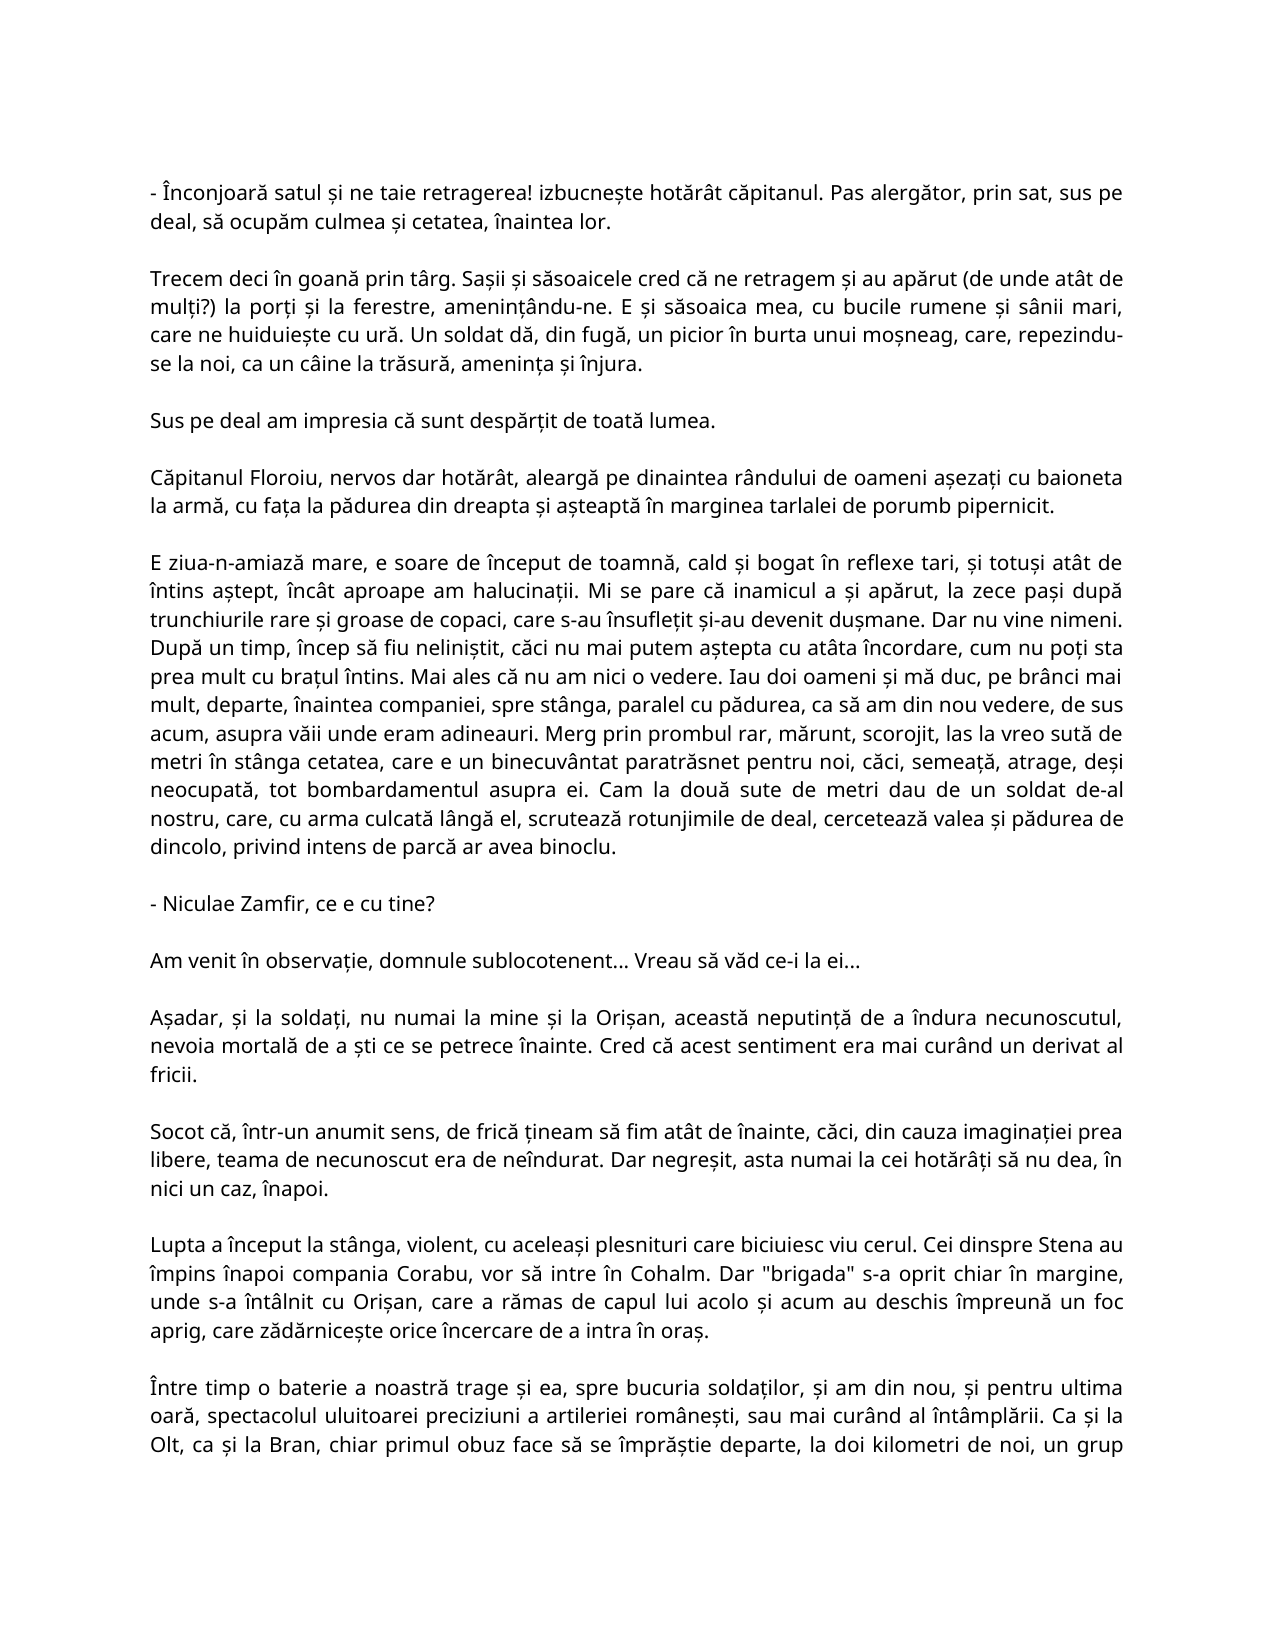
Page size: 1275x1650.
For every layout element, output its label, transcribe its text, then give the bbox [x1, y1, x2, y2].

text Lupta a început la stânga, violent, cu aceleași plesnituri care biciuiesc viu cerul. Cei dinspre Stena au împins înapoi compania Corabu, vor să intre în Cohalm. Dar "brigada" s-a oprit chiar în margine, unde s-a întâlnit cu Orișan, care a rămas de capul lui acolo și acum au deschis împreună un foc aprig, care zădărnicește orice încercare de a intra în oraș. [150, 1231, 1125, 1344]
text Sus pe deal am impresia că sunt despărțit de toată lumea. [150, 406, 1125, 434]
text Am venit în observație, domnule sublocotenent... Vreau să văd ce-i la ei... [150, 946, 1125, 975]
text Socot că, într-un anumit sens, de frică țineam să fim atât de înainte, căci, din cauza imaginației prea libere, teama de necunoscut era de neîndurat. Dar negreșit, asta numai la cei hotărâți să nu dea, în nici un caz, înapoi. [150, 1117, 1125, 1202]
text - Niculae Zamfir, ce e cu tine? [150, 889, 1125, 918]
text - Înconjoară satul și ne taie retragerea! izbucnește hotărât căpitanul. Pas alergător, prin sat, sus pe deal, să ocupăm culmea și cetatea, înaintea lor. [150, 178, 1125, 235]
text Trecem deci în goană prin târg. Sașii și săsoaicele cred că ne retragem și au apărut (de unde atât de mulți?) la porți și la ferestre, amenințându-ne. E și săsoaica mea, cu bucile rumene și sânii mari, care ne huiduiește cu ură. Un soldat dă, din fugă, un picior în burta unui moșneag, care, repezindu-se la noi, ca un câine la trăsură, amenința și înjura. [150, 264, 1125, 377]
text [150, 1373, 1125, 1458]
text E ziua-n-amiază mare, e soare de început de toamnă, cald și bogat în reflexe tari, și totuși atât de întins aștept, încât aproape am halucinații. Mi se pare că inamicul a și apărut, la zece pași după trunchiurile rare și groase de copaci, care s-au însuflețit și-au devenit dușmane. Dar nu vine nimeni. După un timp, încep să fiu neliniștit, căci nu mai putem aștepta cu atâta încordare, cum nu poți sta prea mult cu brațul întins. Mai ales că nu am nici o vedere. Iau doi oameni și mă duc, pe brânci mai mult, departe, înaintea companiei, spre stânga, paralel cu pădurea, ca să am din nou vedere, de sus acum, asupra văii unde eram adineauri. Merg prin prombul rar, mărunt, scorojit, las la vreo sută de metri în stânga cetatea, care e un binecuvântat paratrăsnet pentru noi, căci, semeață, atrage, deși neocupată, tot bombardamentul asupra ei. Cam la două sute de metri dau de un soldat de-al nostru, care, cu arma culcată lângă el, scrutează rotunjimile de deal, cercetează valea și pădurea de dincolo, privind intens de parcă ar avea binoclu. [150, 548, 1125, 861]
text Căpitanul Floroiu, nervos dar hotărât, aleargă pe dinaintea rândului de oameni așezați cu baioneta la armă, cu fața la pădurea din dreapta și așteaptă în marginea tarlalei de porumb pipernicit. [150, 463, 1125, 520]
text Așadar, și la soldați, nu numai la mine și la Orișan, această neputință de a îndura necunoscutul, nevoia mortală de a ști ce se petrece înainte. Cred că acest sentiment era mai curând un derivat al fricii. [150, 1003, 1125, 1088]
